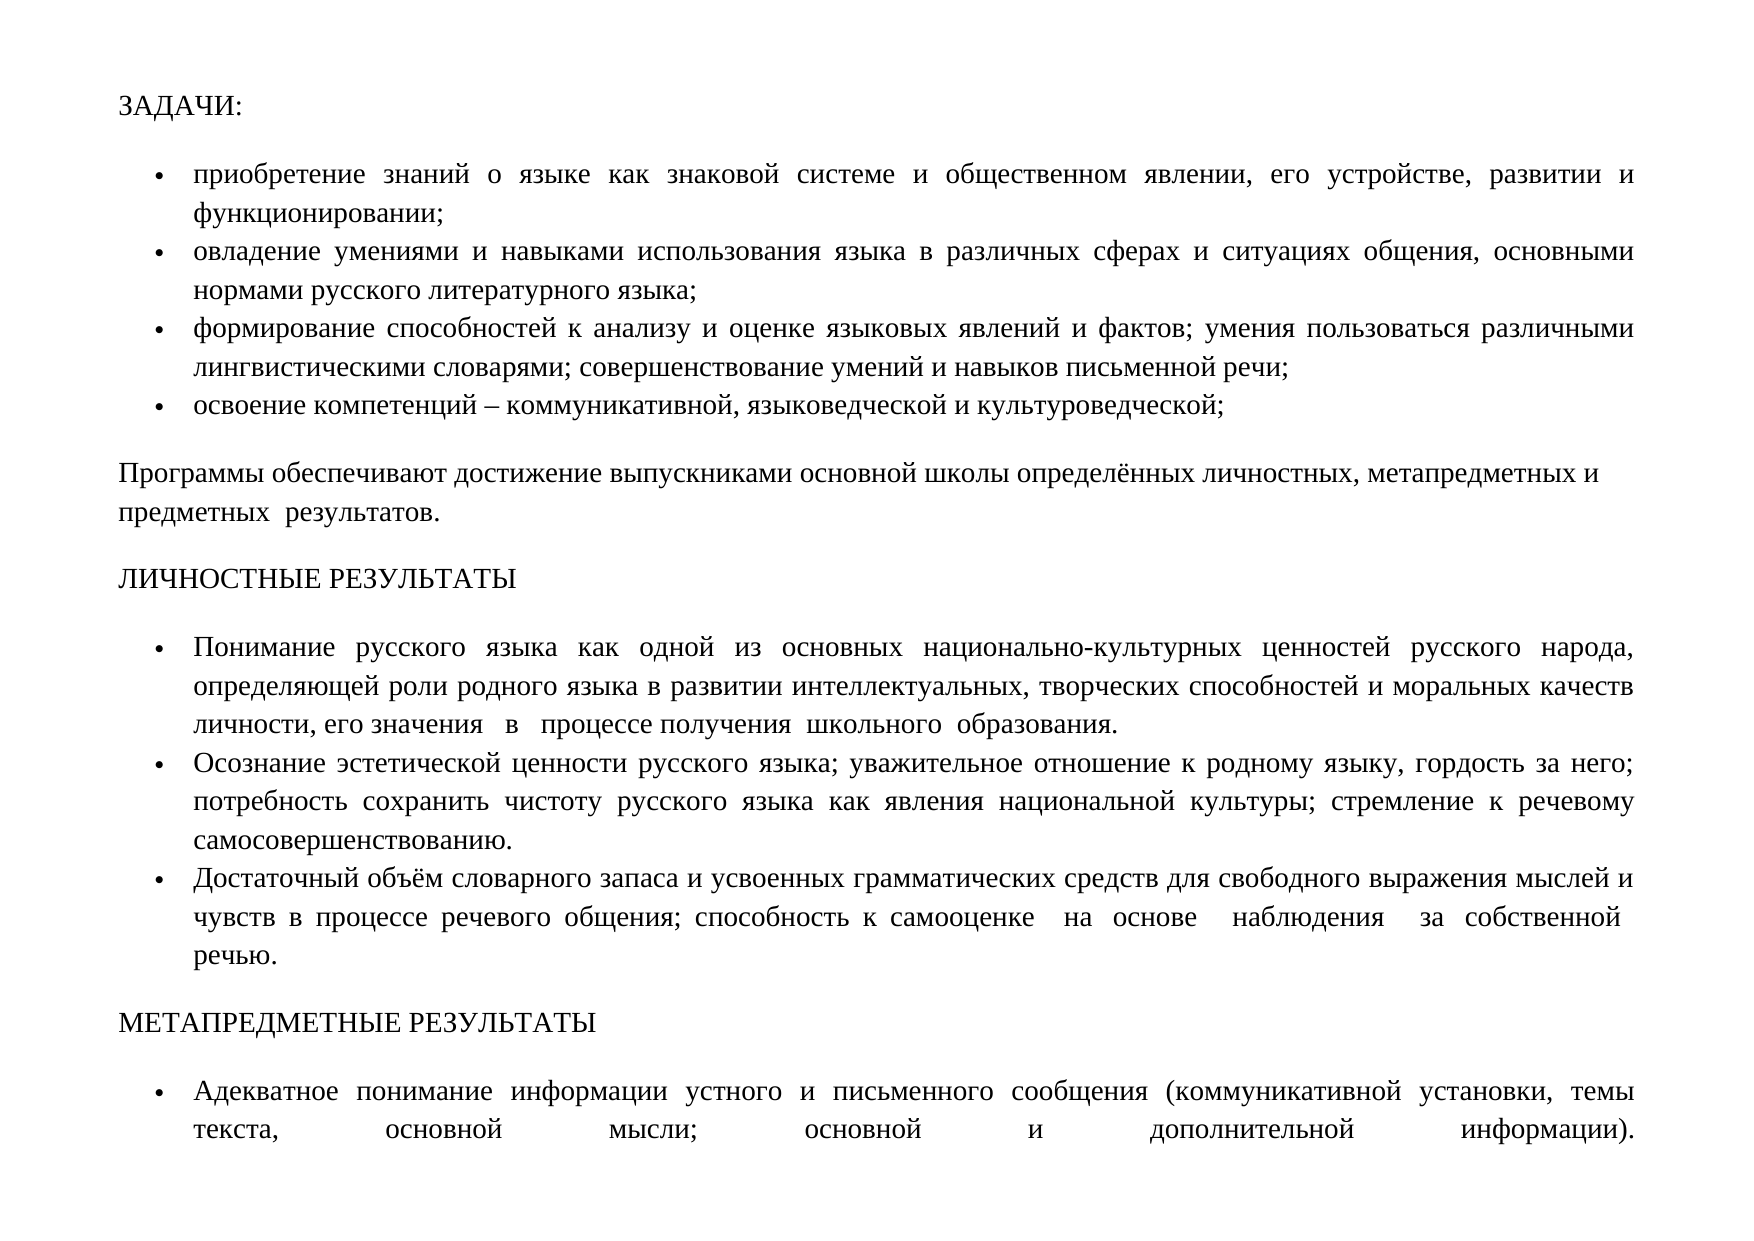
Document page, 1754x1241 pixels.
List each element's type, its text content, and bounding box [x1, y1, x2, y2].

list Достаточный объём словарного запаса и усвоенных грамматических средств для свободного выражения мыслей и чувств в процессе речевого общения; способность к самооценке на основе наблюдения за собственной речью. [156, 860, 1636, 971]
list формирование способностей к анализу и оценке языковых явлений и фактов; умения пользоваться различными лингвистическими словарями; совершенствование умений и навыков письменной речи; [156, 310, 1636, 382]
text Программы обеспечивают достижение выпускниками основной школы определённых личностных, метапредметных и предметных результатов. [118, 455, 1636, 527]
text МЕТАПРЕДМЕТНЫЕ РЕЗУЛЬТАТЫ [118, 1005, 1636, 1039]
list освоение компетенций – коммуникативной, языковедческой и культуроведческой; [156, 387, 1636, 421]
list овладение умениями и навыками использования языка в различных сферах и ситуациях общения, основными нормами русского литературного языка; [156, 233, 1636, 305]
list Понимание русского языка как одной из основных национально-культурных ценностей русского народа, определяющей роли родного языка в развитии интеллектуальных, творческих способностей и моральных качеств личности, его значения в процессе получения школьного образования. [156, 629, 1636, 740]
list Осознание эстетической ценности русского языка; уважительное отношение к родному языку, гордость за него; потребность сохранить чистоту русского языка как явления национальной культуры; стремление к речевому самосовершенствованию. [156, 745, 1636, 855]
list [156, 1073, 1636, 1145]
text ЛИЧНОСТНЫЕ РЕЗУЛЬТАТЫ [118, 561, 1636, 595]
text ЗАДАЧИ: [118, 88, 1636, 122]
list приобретение знаний о языке как знаковой системе и общественном явлении, его устройстве, развитии и функционировании; [156, 156, 1636, 228]
